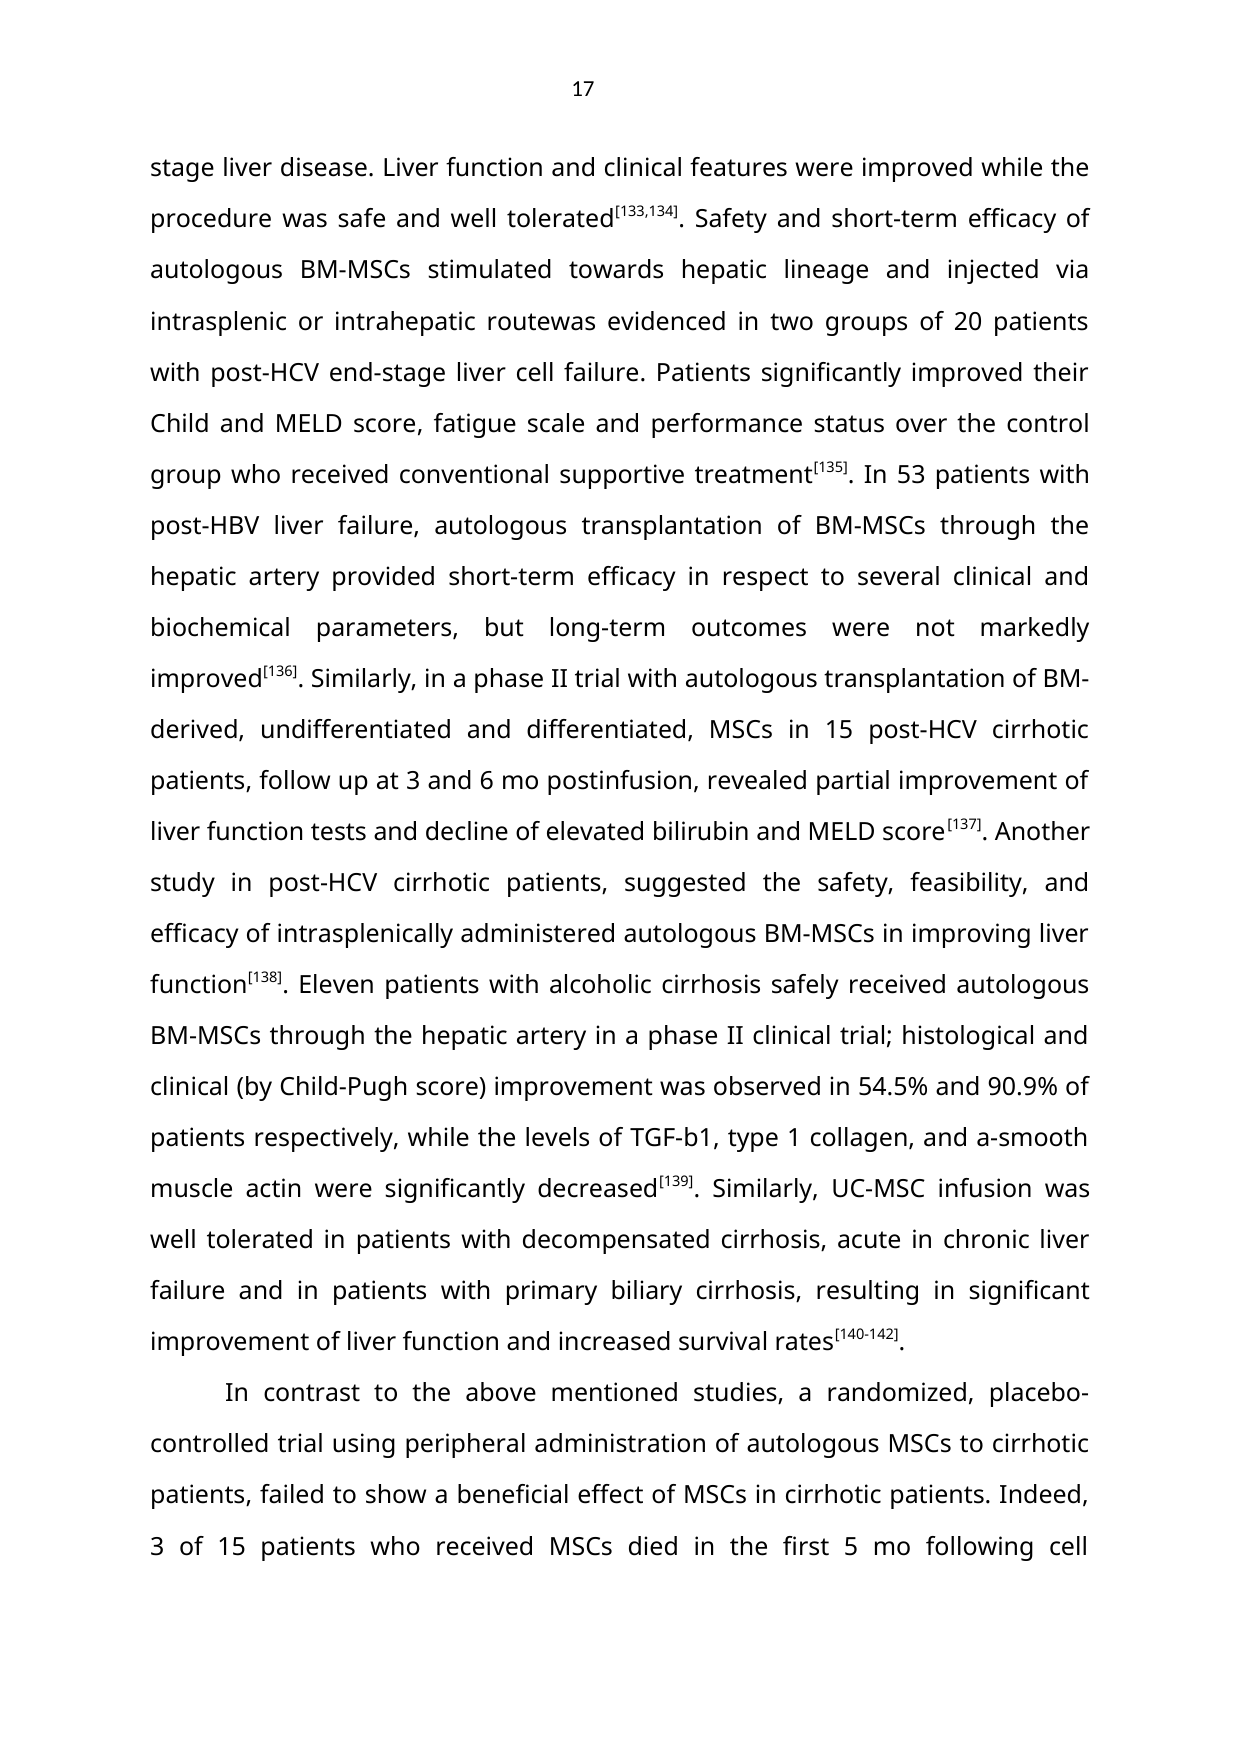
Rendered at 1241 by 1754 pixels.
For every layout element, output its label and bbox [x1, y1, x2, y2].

text [150, 1375, 1090, 1562]
text [150, 150, 1090, 1358]
